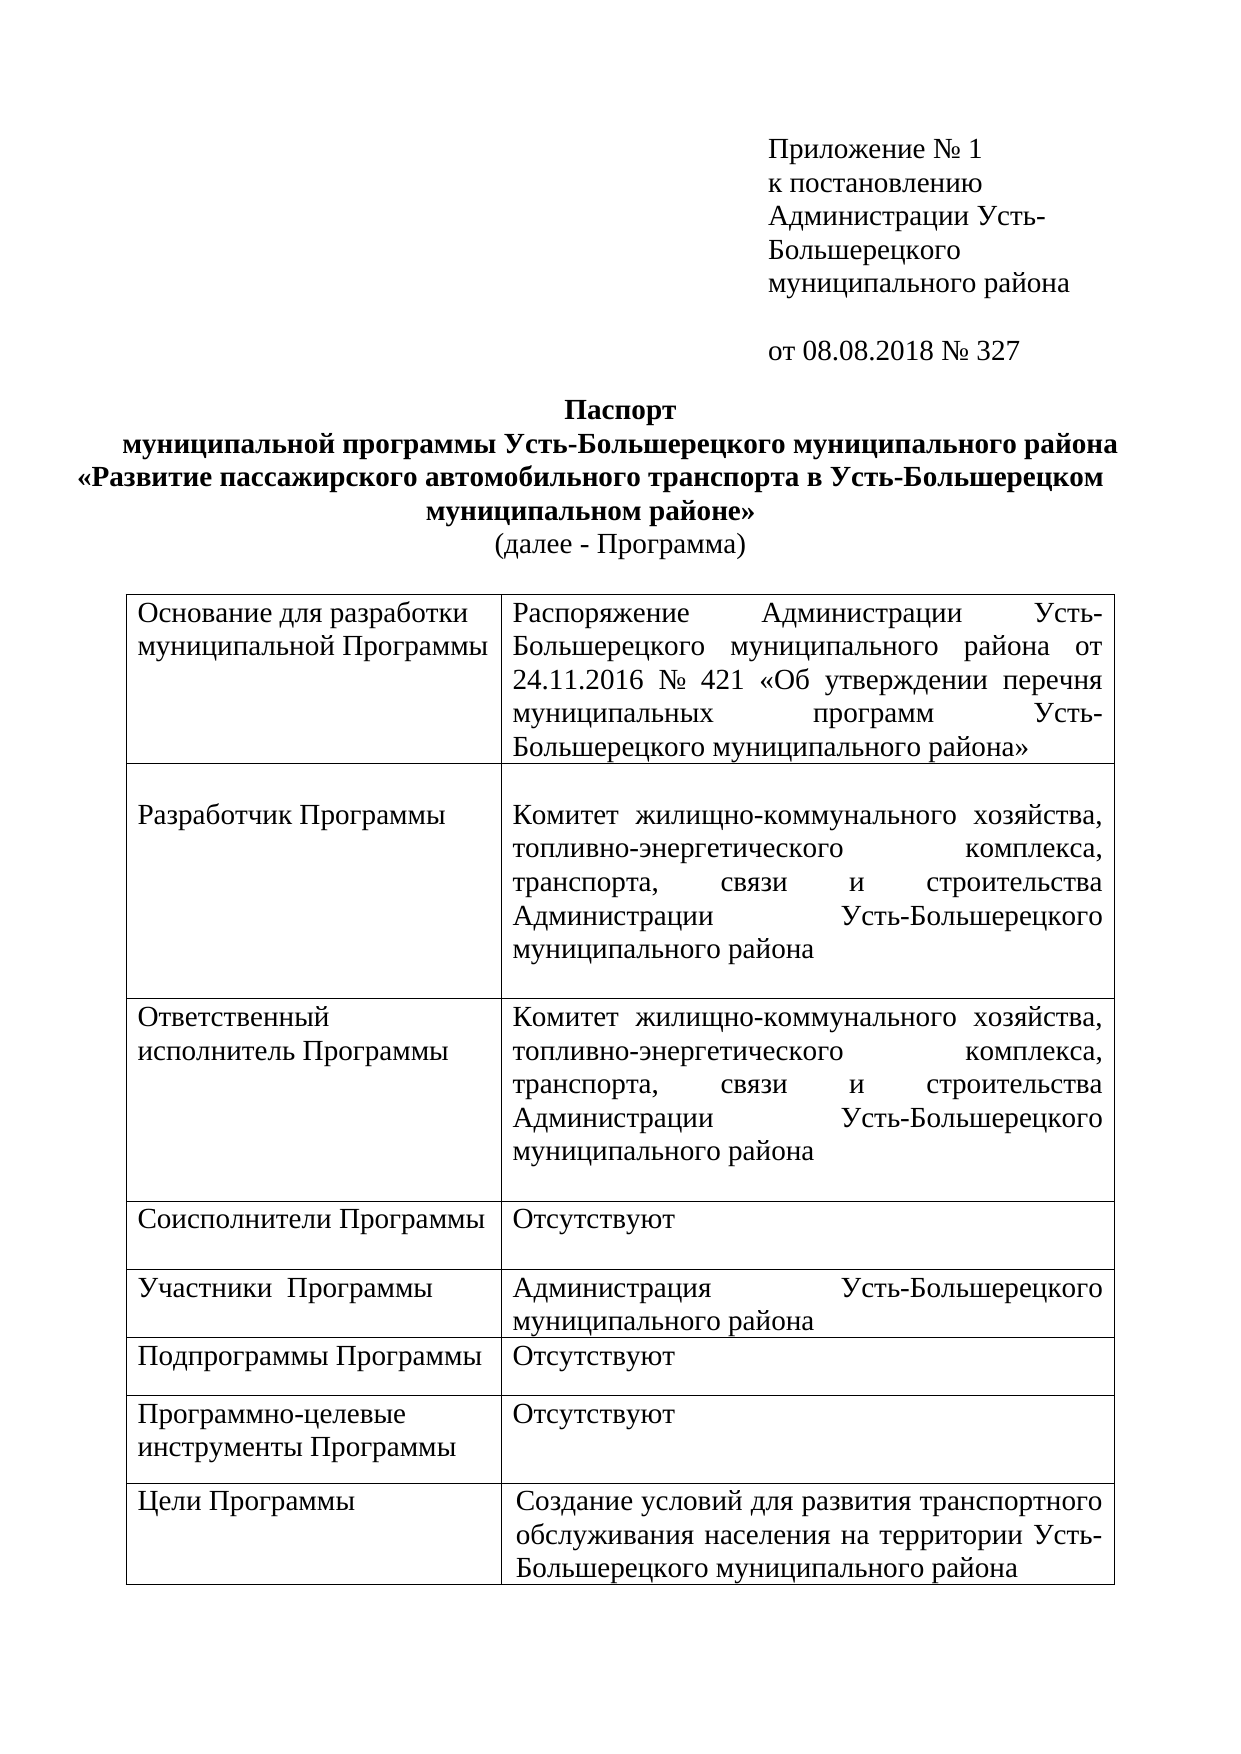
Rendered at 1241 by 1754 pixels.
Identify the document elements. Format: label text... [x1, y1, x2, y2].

text Приложение № 1 [768, 131, 1122, 165]
table_cell Отсутствуют [502, 1338, 1114, 1395]
text от 08.08.2018 № 327 [768, 333, 1122, 366]
table_cell Комитет жилищно-коммунального хозяйства, топливно-энергетического комплекса, транспорта, связи и строительства Администрации Усть-Большерецкого муниципального района [502, 999, 1114, 1201]
table_cell Программно-целевые инструменты Программы [127, 1396, 501, 1482]
table_cell Отсутствуют [502, 1202, 1114, 1269]
table_cell Создание условий для развития транспортного обслуживания населения на территории Усть-Большерецкого муниципального района [502, 1484, 1114, 1584]
text к постановлению Администрации Усть-Большерецкого муниципального района [768, 165, 1122, 299]
table_header Основание для разработки муниципальной Программы [127, 595, 501, 762]
table_header Распоряжение Администрации Усть-Большерецкого муниципального района от 24.11.2016 № 421 «Об утверждении перечня муниципальных программ Усть-Большерецкого муниципального района» [502, 595, 1114, 762]
text Паспорт [118, 392, 1122, 426]
table_cell Администрация Усть-Большерецкого муниципального района [502, 1270, 1114, 1337]
text «Развитие пассажирского автомобильного транспорта в Усть-Большерецком муниципальном районе» [59, 459, 1122, 527]
table_cell Цели Программы [127, 1484, 501, 1584]
table_cell Разработчик Программы [127, 764, 501, 998]
text муниципальной программы Усть-Большерецкого муниципального района [118, 426, 1122, 459]
table_cell Ответственный исполнитель Программы [127, 999, 501, 1201]
table_cell Участники Программы [127, 1270, 501, 1337]
table_cell Подпрограммы Программы [127, 1338, 501, 1395]
text (далее - Программа) [118, 527, 1122, 560]
table_cell Соисполнители Программы [127, 1202, 501, 1269]
table_cell Отсутствуют [502, 1396, 1114, 1482]
table_cell Комитет жилищно-коммунального хозяйства, топливно-энергетического комплекса, транспорта, связи и строительства Администрации Усть-Большерецкого муниципального района [502, 764, 1114, 998]
